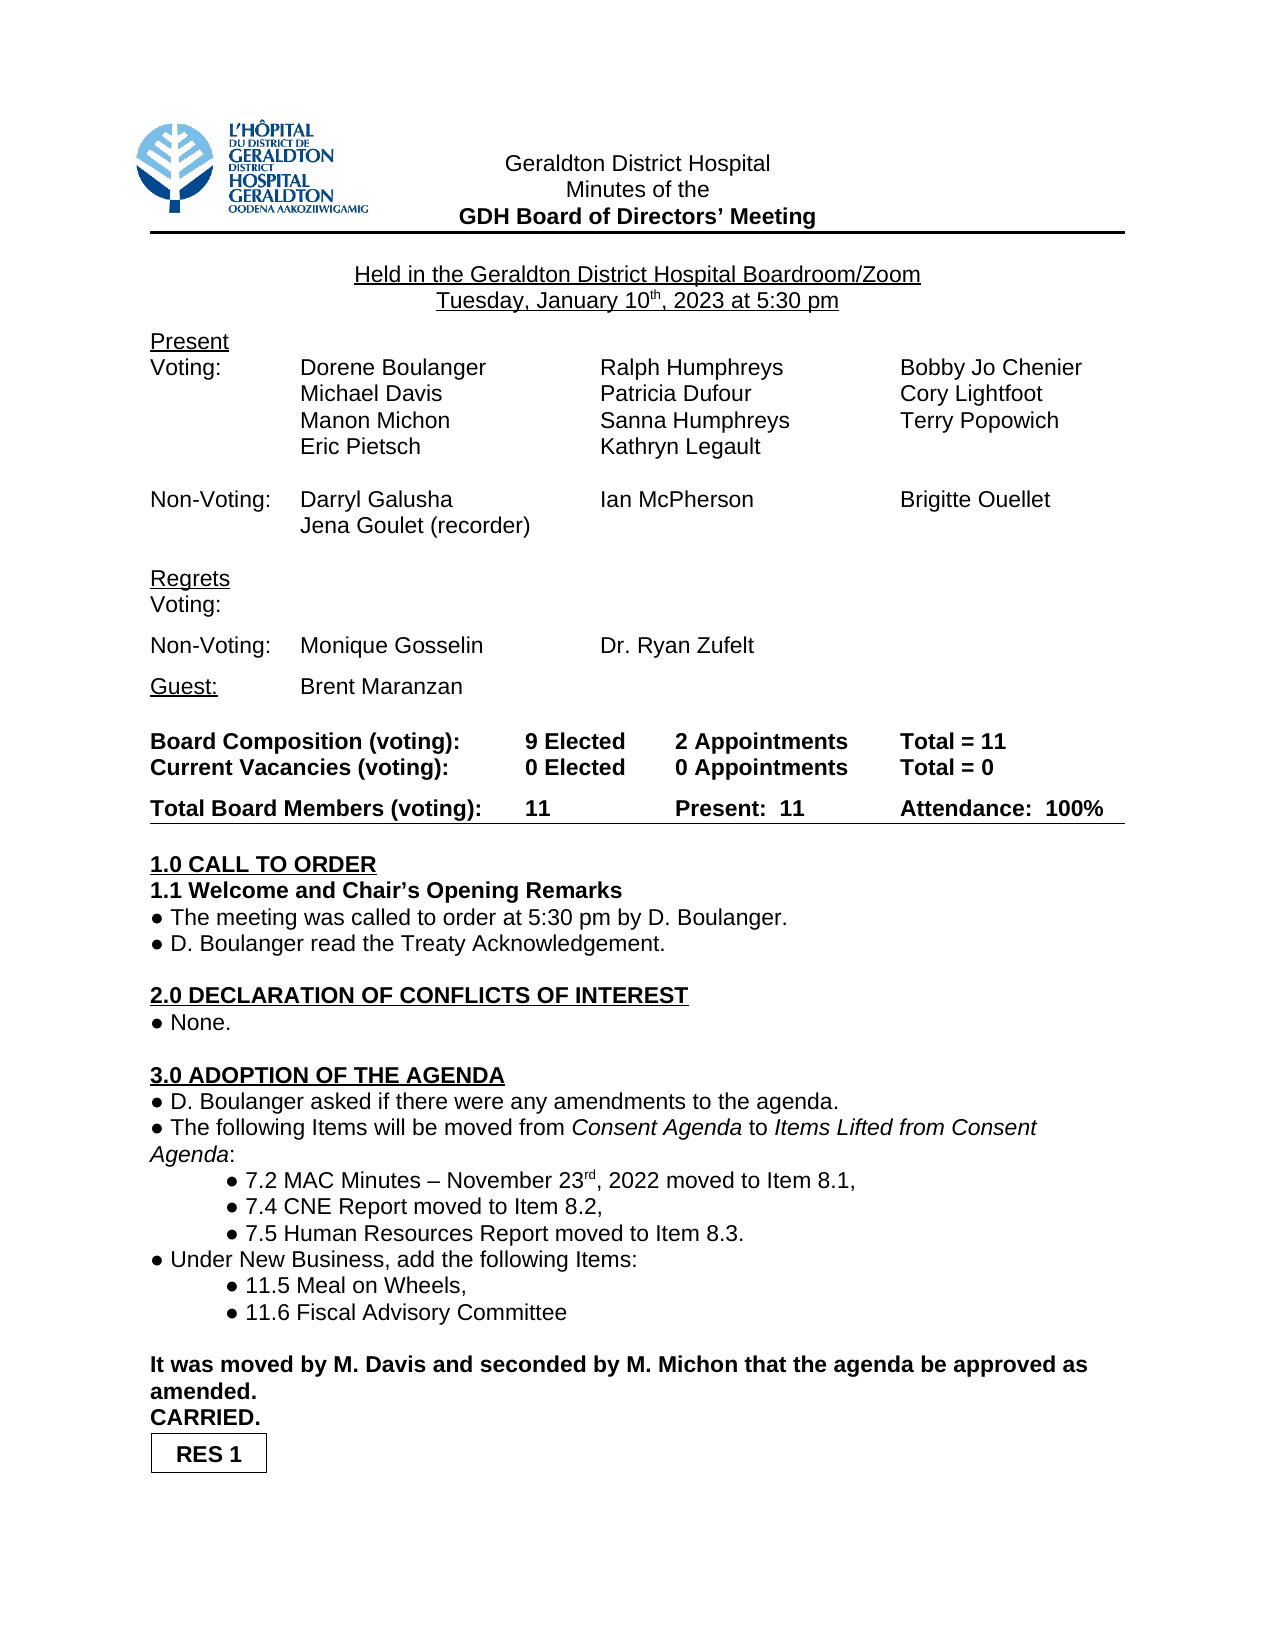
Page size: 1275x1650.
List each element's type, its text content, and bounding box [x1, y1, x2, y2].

text Current Vacancies (voting): 0 Elected 0 Appointments Total = 0 [150, 754, 1125, 781]
text 3.0 ADOPTION OF THE AGENDA [150, 1062, 1125, 1088]
text ● 11.6 Fiscal Advisory Committee [150, 1299, 1125, 1325]
picture [121, 101, 389, 229]
text Minutes of the [389, 176, 1125, 203]
text ● The following Items will be moved from Consent Agenda to Items Lifted from Consent Agenda: [150, 1114, 1125, 1167]
text ● 7.4 CNE Report moved to Item 8.2, [150, 1193, 1125, 1220]
text ● 7.2 MAC Minutes – November 23rd, 2022 moved to Item 8.1, [150, 1167, 1125, 1193]
text Eric Pietsch Kathryn Legault [150, 433, 1125, 459]
text ● Under New Business, add the following Items: [150, 1246, 1125, 1272]
text 1.1 Welcome and Chair’s Opening Remarks [150, 877, 1125, 903]
text Total Board Members (voting): 11 Present: 11 Attendance: 100% [150, 795, 1125, 823]
text Guest: Brent Maranzan [150, 673, 1125, 699]
text ● 7.5 Human Resources Report moved to Item 8.3. [150, 1220, 1125, 1246]
text Manon Michon Sanna Humphreys Terry Popowich [150, 407, 1125, 433]
text ● D. Boulanger asked if there were any amendments to the agenda. [150, 1088, 1125, 1114]
text Board Composition (voting): 9 Elected 2 Appointments Total = 11 [150, 728, 1125, 754]
text 2.0 DECLARATION OF CONFLICTS OF INTEREST [150, 982, 1125, 1009]
text Present [150, 328, 1125, 354]
text Voting: Dorene Boulanger Ralph Humphreys Bobby Jo Chenier [150, 354, 1125, 380]
text ● 11.5 Meal on Wheels, [150, 1272, 1125, 1299]
text 1.0 CALL TO ORDER [150, 851, 1125, 877]
text GDH Board of Directors’ Meeting [150, 203, 1125, 231]
text Geraldton District Hospital [389, 150, 1125, 176]
text Tuesday, January 10th, 2023 at 5:30 pm [150, 287, 1125, 313]
text Regrets [150, 565, 1125, 591]
text Held in the Geraldton District Hospital Boardroom/Zoom [150, 261, 1125, 287]
text It was moved by M. Davis and seconded by M. Michon that the agenda be approved as amended. [150, 1351, 1125, 1404]
text CARRIED. [150, 1404, 1125, 1431]
text ● The meeting was called to order at 5:30 pm by D. Boulanger. [150, 903, 1125, 930]
text Non-Voting: Darryl Galusha Ian McPherson Brigitte Ouellet [150, 486, 1125, 512]
text ● None. [150, 1009, 1125, 1035]
text Non-Voting: Monique Gosselin Dr. Ryan Zufelt [150, 632, 1125, 658]
text ● D. Boulanger read the Treaty Acknowledgement. [150, 930, 1125, 956]
text Voting: [150, 591, 1125, 618]
text Michael Davis Patricia Dufour Cory Lightfoot [150, 380, 1125, 407]
text Jena Goulet (recorder) [150, 512, 1125, 538]
